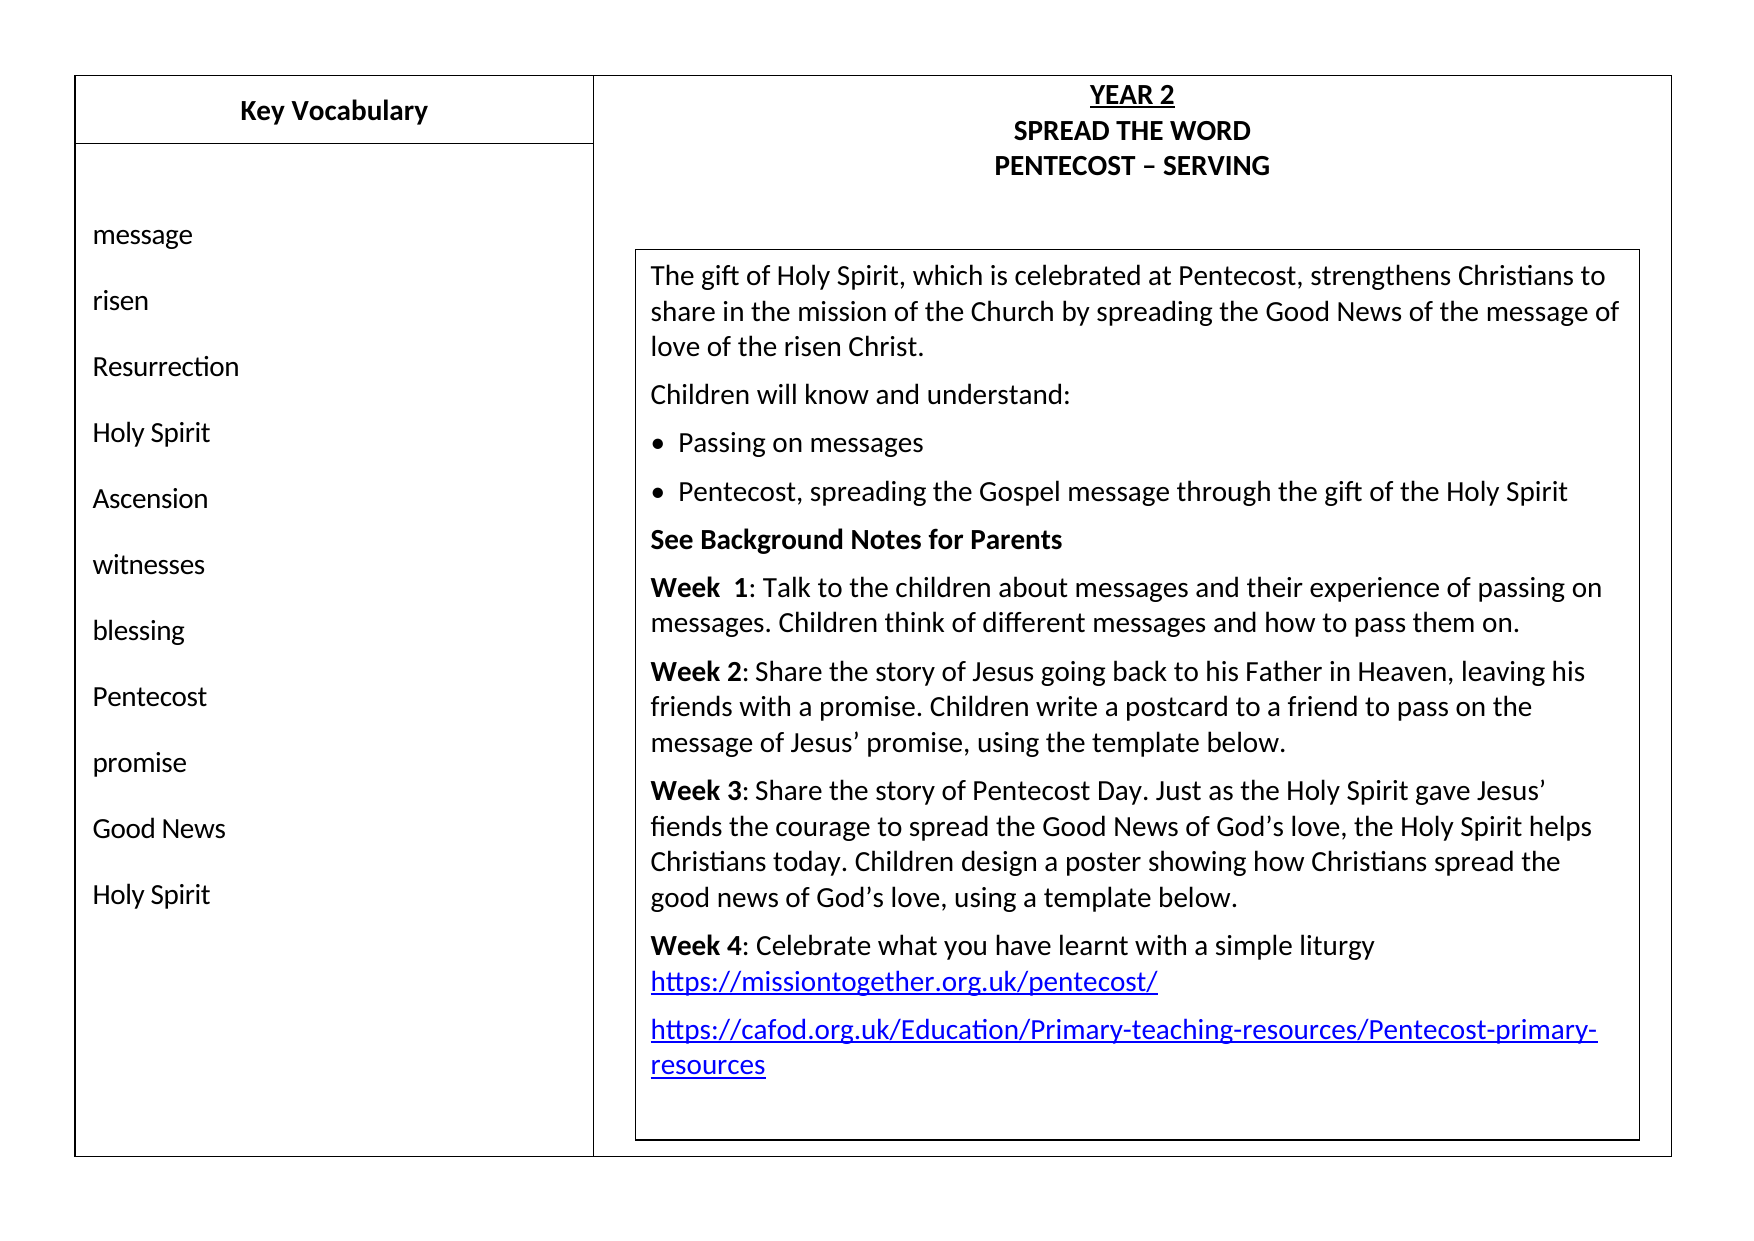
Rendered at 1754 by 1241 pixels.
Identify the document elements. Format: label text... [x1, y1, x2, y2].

table_cell message risen Resurrection Holy Spirit Ascension witnesses blessing Pentecost promise Good News Holy Spirit [76, 144, 593, 1156]
table_header Key Vocabulary [76, 76, 593, 143]
table_header YEAR 2 SPREAD THE WORD PENTECOST – SERVING [594, 76, 1671, 1156]
